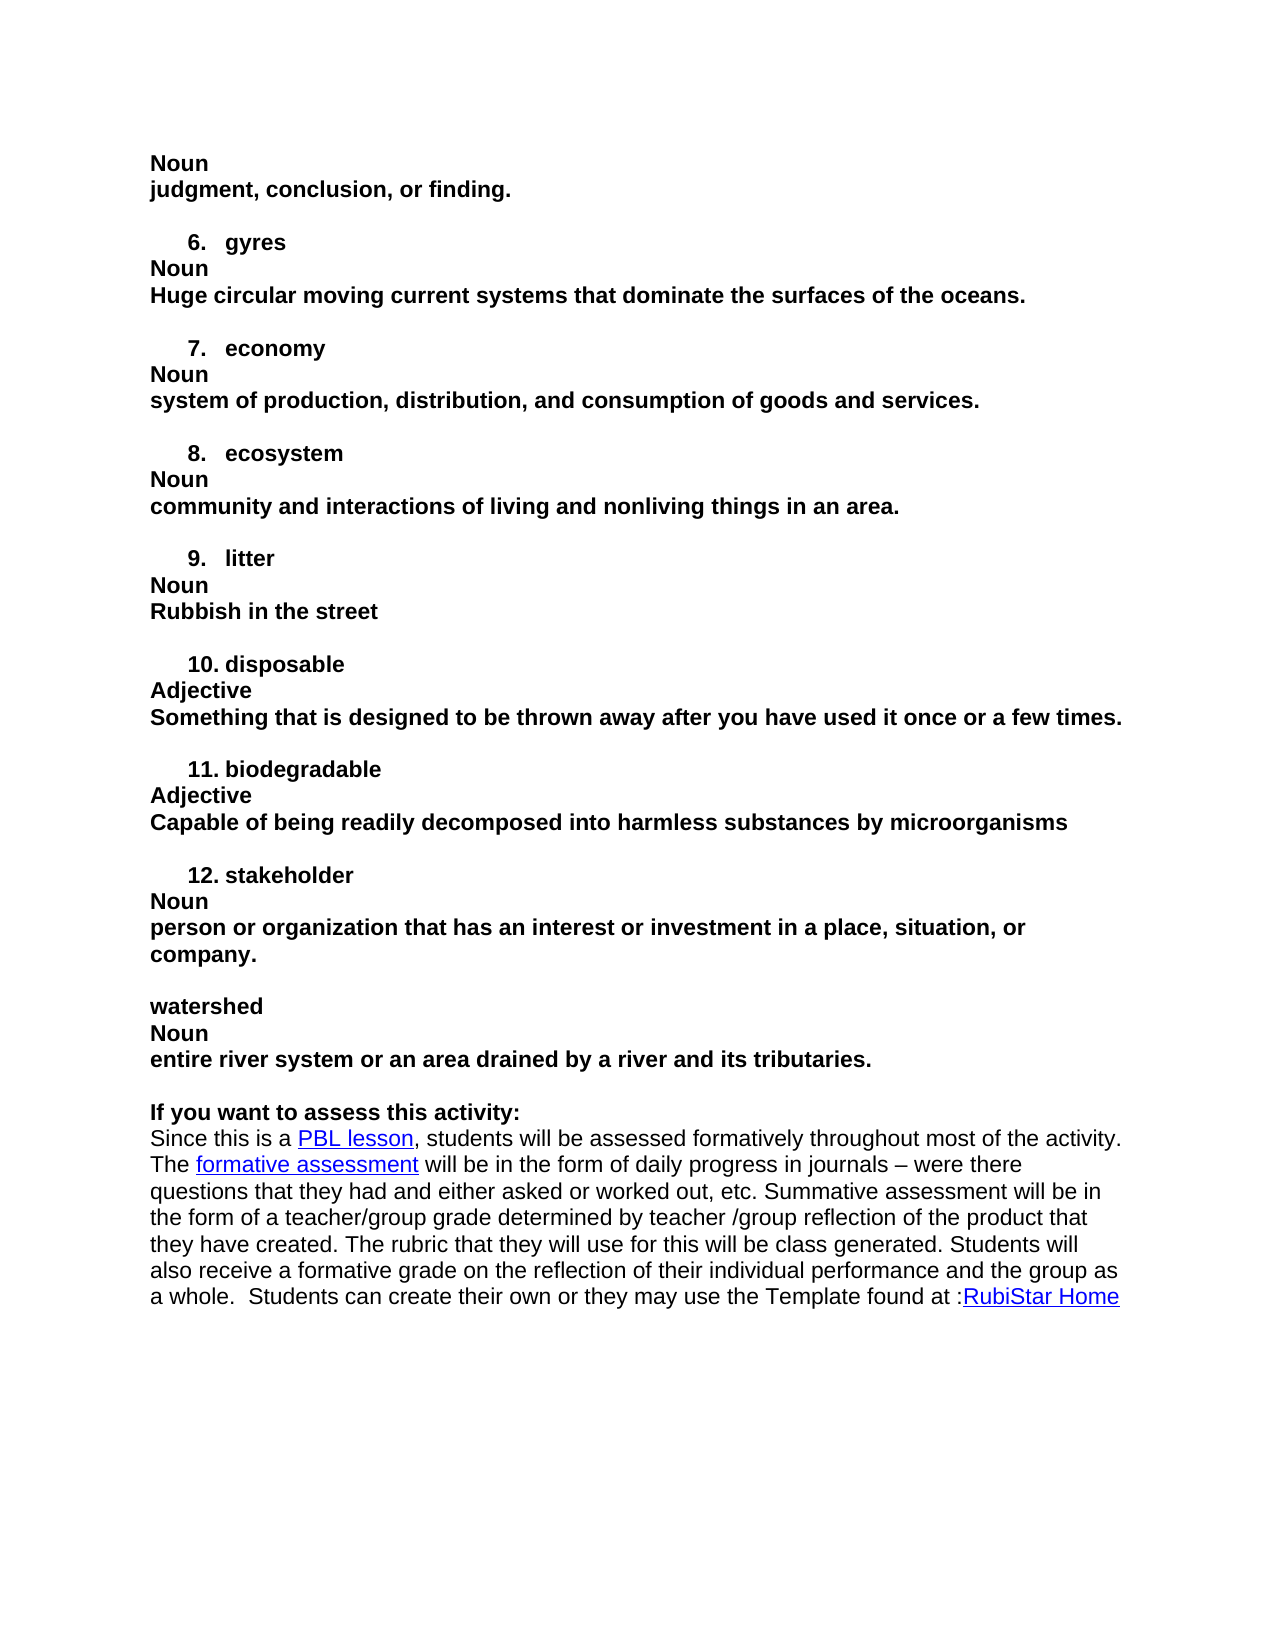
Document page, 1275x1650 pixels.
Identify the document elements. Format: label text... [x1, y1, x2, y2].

text Noun [150, 1020, 1125, 1046]
text system of production, distribution, and consumption of goods and services. [150, 387, 1125, 413]
text Noun [150, 255, 1125, 282]
text Adjective [150, 782, 1125, 809]
text Noun [150, 150, 1125, 176]
text Noun [150, 466, 1125, 493]
text entire river system or an area drained by a river and its tributaries. [150, 1046, 1125, 1072]
list biodegradable [187, 756, 1125, 782]
list economy [187, 334, 1125, 361]
list ecosystem [187, 440, 1125, 466]
text judgment, conclusion, or finding. [150, 176, 1125, 203]
list disposable [187, 651, 1125, 677]
list litter [187, 545, 1125, 572]
text Rubbish in the street [150, 598, 1125, 624]
text watershed [150, 993, 1125, 1020]
text If you want to assess this activity: [150, 1099, 1125, 1125]
text Noun [150, 361, 1125, 387]
text Noun [150, 572, 1125, 598]
text Capable of being readily decomposed into harmless substances by microorganisms [150, 809, 1125, 835]
text Since this is a PBL lesson, students will be assessed formatively throughout most of the activity. The formative assessment will be in the form of daily progress in journals – were there questions that they had and either asked or worked out, etc. Summative assessment will be in the form of a teacher/group grade determined by teacher /group reflection of the product that they have created. The rubric that they will use for this will be class generated. Students will also receive a formative grade on the reflection of their individual performance and the group as a whole. Students can create their own or they may use the Template found at :RubiStar Home [150, 1125, 1125, 1309]
text Noun [150, 888, 1125, 914]
list gyres [187, 229, 1125, 255]
text Adjective [150, 677, 1125, 703]
text person or organization that has an interest or investment in a place, situation, or company. [150, 914, 1125, 967]
text Something that is designed to be thrown away after you have used it once or a few times. [150, 703, 1125, 730]
text Huge circular moving current systems that dominate the surfaces of the oceans. [150, 282, 1125, 308]
text community and interactions of living and nonliving things in an area. [150, 493, 1125, 519]
list stakeholder [187, 862, 1125, 888]
